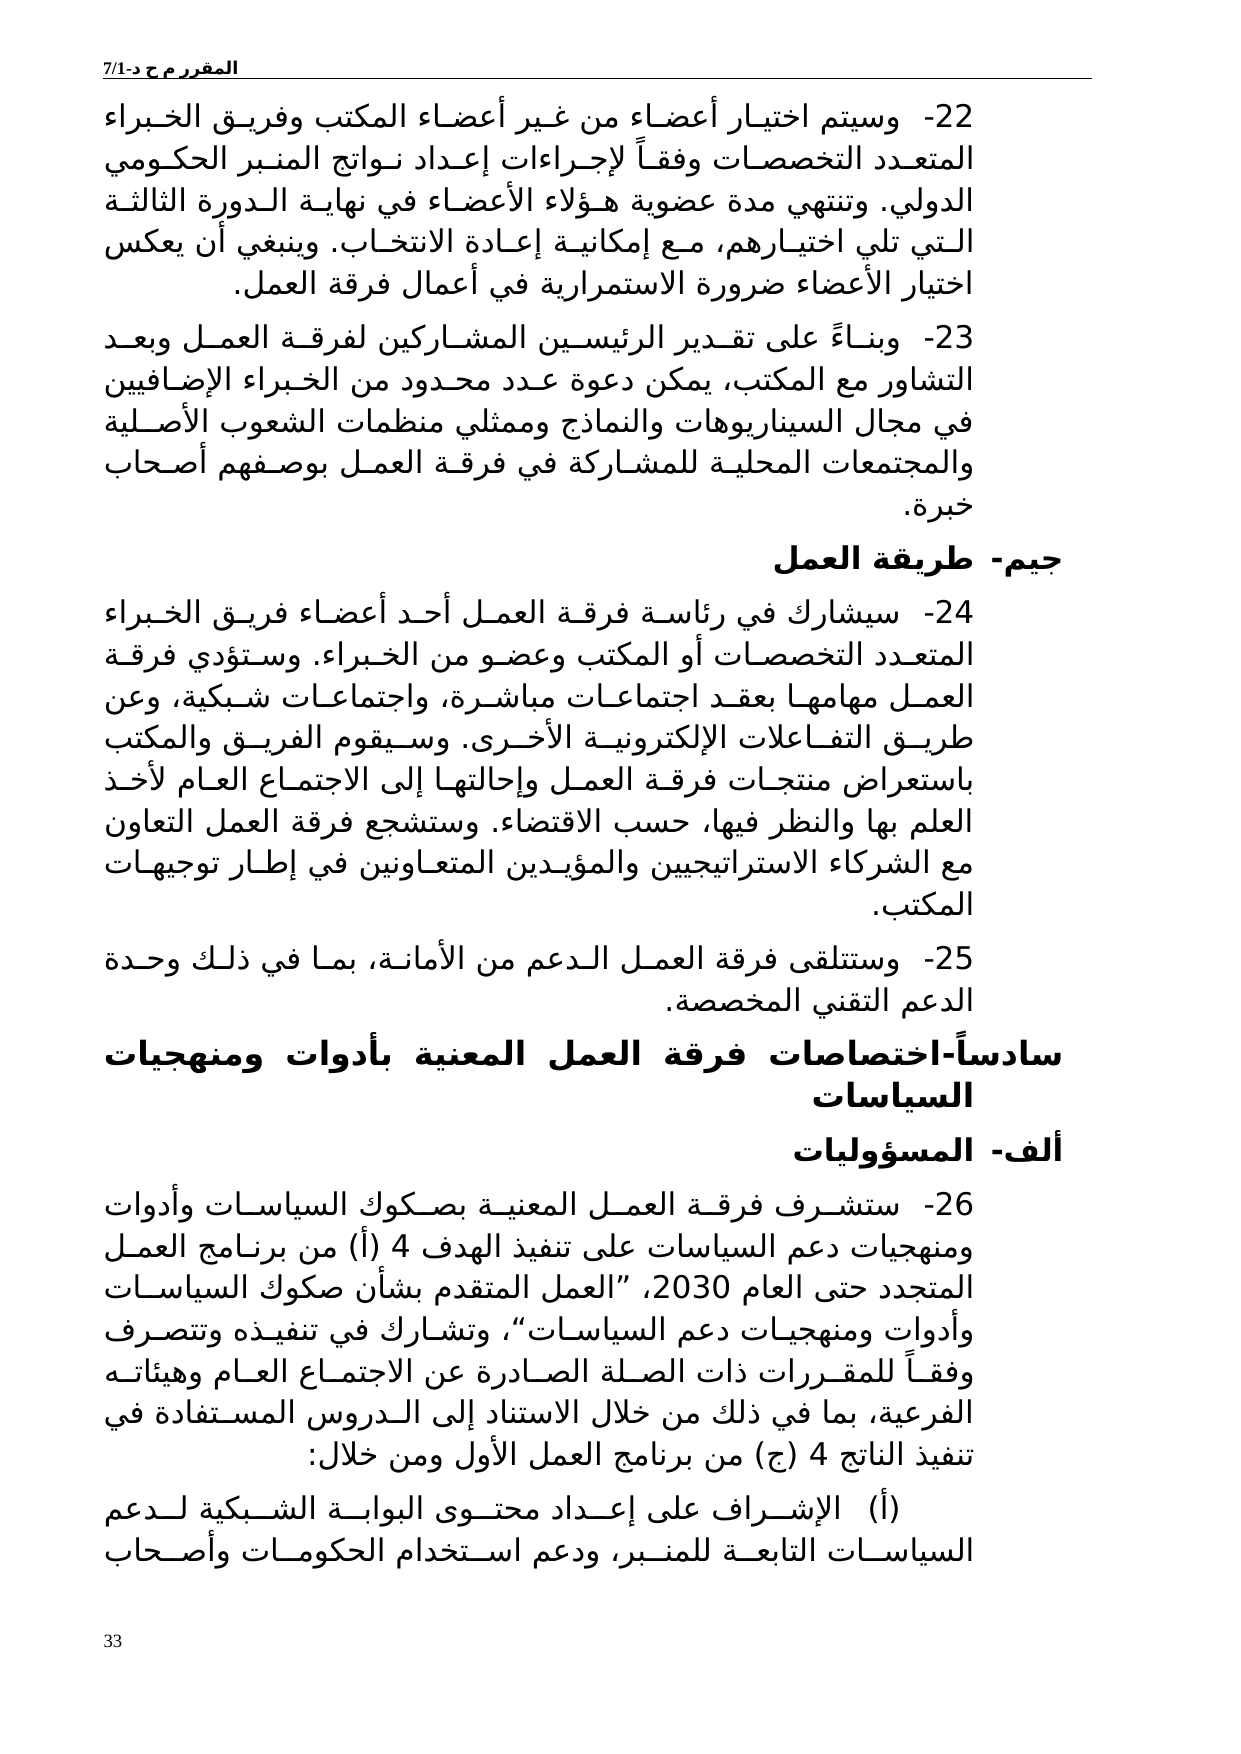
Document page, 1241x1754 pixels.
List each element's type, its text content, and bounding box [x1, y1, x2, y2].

text جيم- طريقة العمل [103, 536, 1063, 578]
text 25- وستتلقى فرقة العمل الدعم من الأمانة، بما في ذلك وحدة الدعم التقني المخصصة. [103, 936, 974, 1019]
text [103, 1486, 974, 1569]
text ألف- المسؤوليات [103, 1128, 1063, 1169]
text سادساً- اختصاصات فرقة العمل المعنية بأدوات ومنهجيات السياسات [103, 1032, 1063, 1115]
text 23- وبناءً على تقدير الرئيسين المشاركين لفرقة العمل وبعد التشاور مع المكتب، يمكن دعوة عدد محدود من الخبراء الإضافيين في مجال السيناريوهات والنماذج وممثلي منظمات الشعوب الأصلية والمجتمعات المحلية للمشاركة في فرقة العمل بوصفهم أصحاب خبرة. [103, 315, 974, 524]
text 24- سيشارك في رئاسة فرقة العمل أحد أعضاء فريق الخبراء المتعدد التخصصات أو المكتب وعضو من الخبراء. وستؤدي فرقة العمل مهامها بعقد اجتماعات مباشرة، واجتماعات شبكية، وعن طريق التفاعلات الإلكترونية الأخرى. وسيقوم الفريق والمكتب باستعراض منتجات فرقة العمل وإحالتها إلى الاجتماع العام لأخذ العلم بها والنظر فيها، حسب الاقتضاء. وستشجع فرقة العمل التعاون مع الشركاء الاستراتيجيين والمؤيدين المتعاونين في إطار توجيهات المكتب. [103, 590, 974, 924]
text 22- وسيتم اختيار أعضاء من غير أعضاء المكتب وفريق الخبراء المتعدد التخصصات وفقاً لإجراءات إعداد نواتج المنبر الحكومي الدولي. وتنتهي مدة عضوية هؤلاء الأعضاء في نهاية الدورة الثالثة التي تلي اختيارهم، مع إمكانية إعادة الانتخاب. وينبغي أن يعكس اختيار الأعضاء ضرورة الاستمرارية في أعمال فرقة العمل. [103, 94, 974, 303]
text 26- ستشرف فرقة العمل المعنية بصكوك السياسات وأدوات ومنهجيات دعم السياسات على تنفيذ الهدف 4 (أ) من برنامج العمل المتجدد حتى العام 2030، ”العمل المتقدم بشأن صكوك السياسات وأدوات ومنهجيات دعم السياسات“، وتشارك في تنفيذه وتتصرف وفقاً للمقررات ذات الصلة الصادرة عن الاجتماع العام وهيئاته الفرعية، بما في ذلك من خلال الاستناد إلى الدروس المستفادة في تنفيذ الناتج 4 (ج) من برنامج العمل الأول ومن خلال: [103, 1182, 974, 1474]
